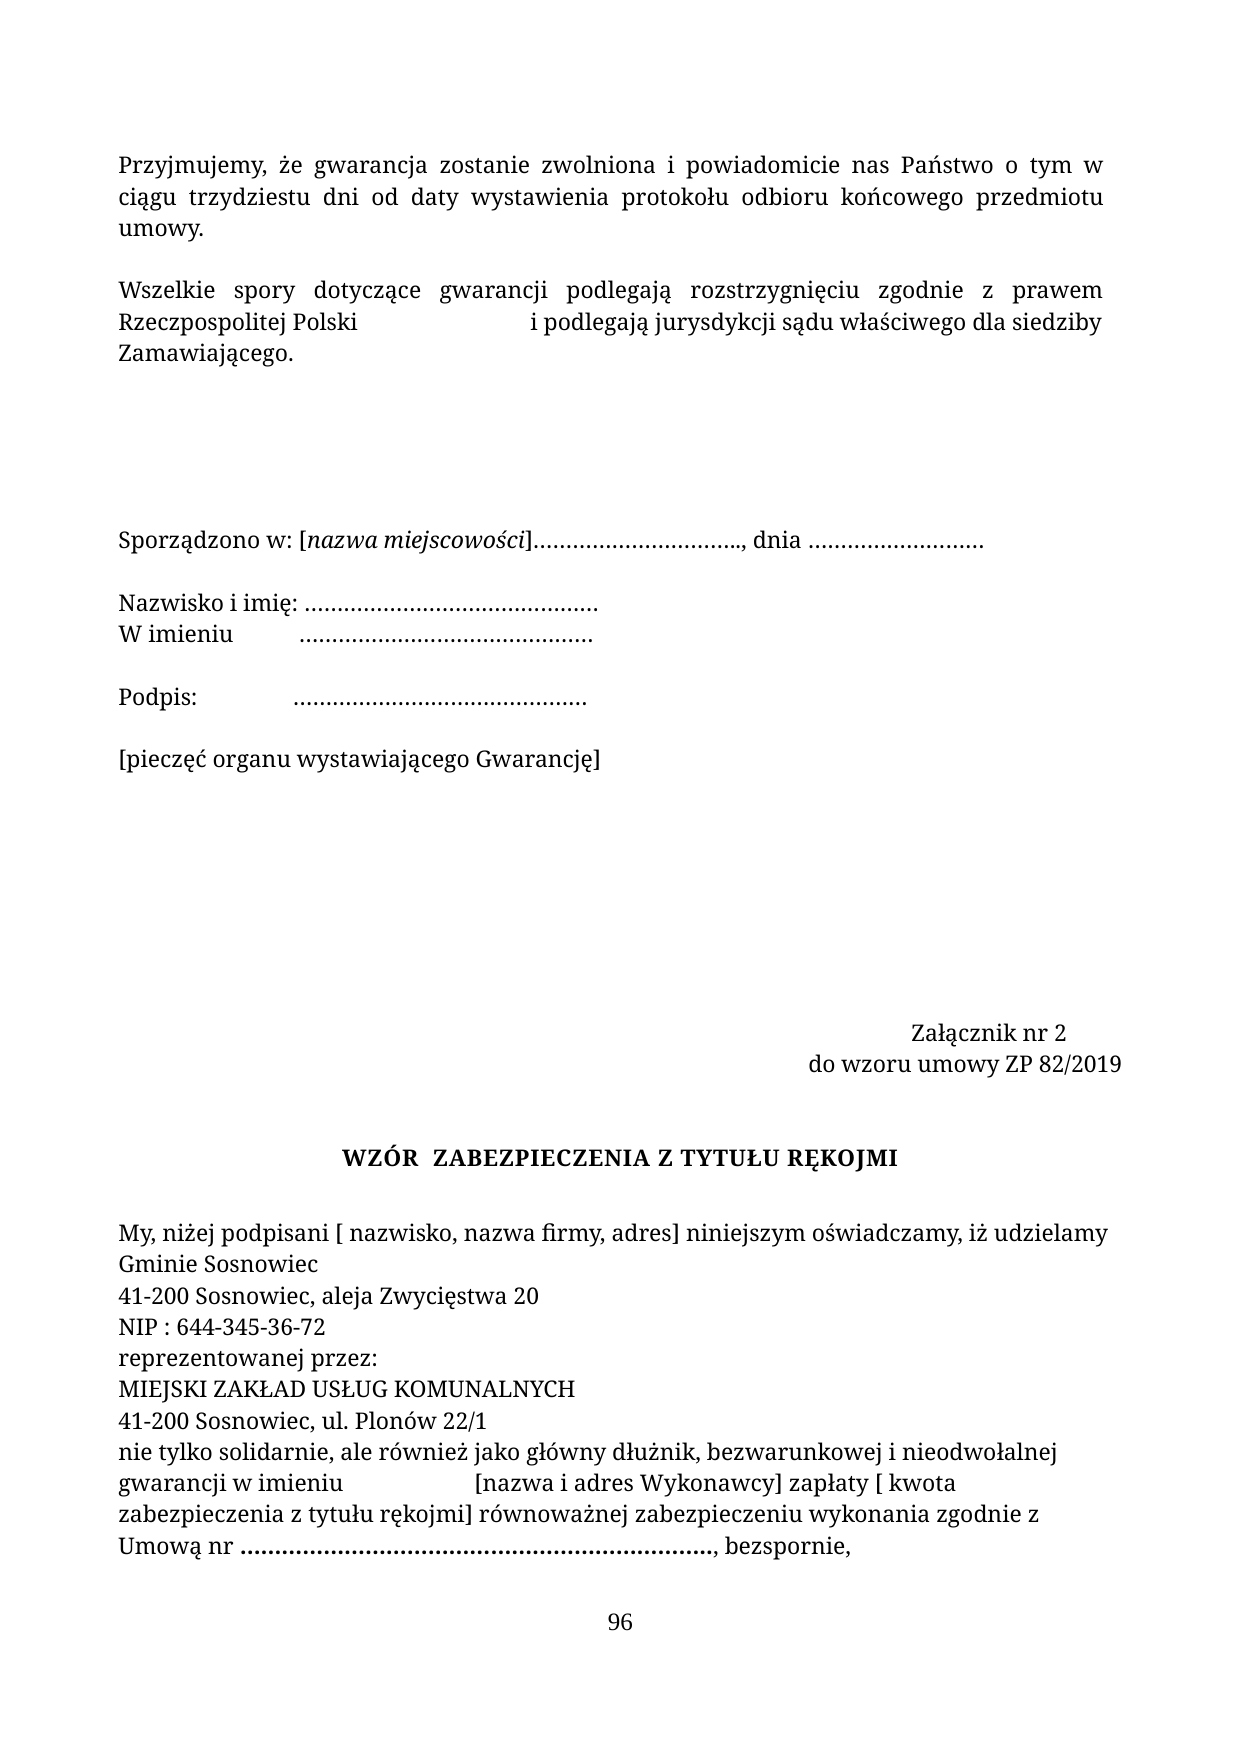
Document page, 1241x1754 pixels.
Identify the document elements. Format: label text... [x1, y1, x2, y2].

text 41-200 Sosnowiec, ul. Plonów 22/1 [118, 1405, 1105, 1436]
title Podpis: ……………………………………… [118, 681, 1122, 712]
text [118, 1436, 1122, 1561]
text Wszelkie spory dotyczące gwarancji podlegają rozstrzygnięciu zgodnie z prawem Rzeczpospolitej Polski i podlegają jurysdykcji sądu właściwego dla siedziby Zamawiającego. [118, 274, 1105, 368]
title Nazwisko i imię: ……………………………………… [118, 587, 1122, 618]
title Sporządzono w: [nazwa miejscowości]………………………….., dnia ……………………… [118, 524, 1122, 556]
text reprezentowanej przez: [118, 1342, 1105, 1373]
title [pieczęć organu wystawiającego Gwarancję] [118, 743, 1122, 774]
text do wzoru umowy ZP 82/2019 [118, 1048, 1122, 1080]
text Załącznik nr 2 [118, 1017, 1122, 1048]
text 41-200 Sosnowiec, aleja Zwycięstwa 20 [118, 1280, 1105, 1311]
subtitle My, niżej podpisani [ nazwisko, nazwa firmy, adres] niniejszym oświadczamy, iż udzielamy [118, 1217, 1122, 1248]
text NIP : 644-345-36-72 [118, 1311, 1105, 1342]
title W imieniu ……………………………………… [118, 618, 1122, 649]
text MIEJSKI ZAKŁAD USŁUG KOMUNALNYCH [118, 1373, 1105, 1405]
text WZÓR ZABEZPIECZENIA Z TYTUŁU RĘKOJMI [118, 1142, 1122, 1173]
text Przyjmujemy, że gwarancja zostanie zwolniona i powiadomicie nas Państwo o tym w ciągu trzydziestu dni od daty wystawienia protokołu odbioru końcowego przedmiotu umowy. [118, 149, 1105, 243]
subtitle Gminie Sosnowiec [118, 1248, 1122, 1280]
